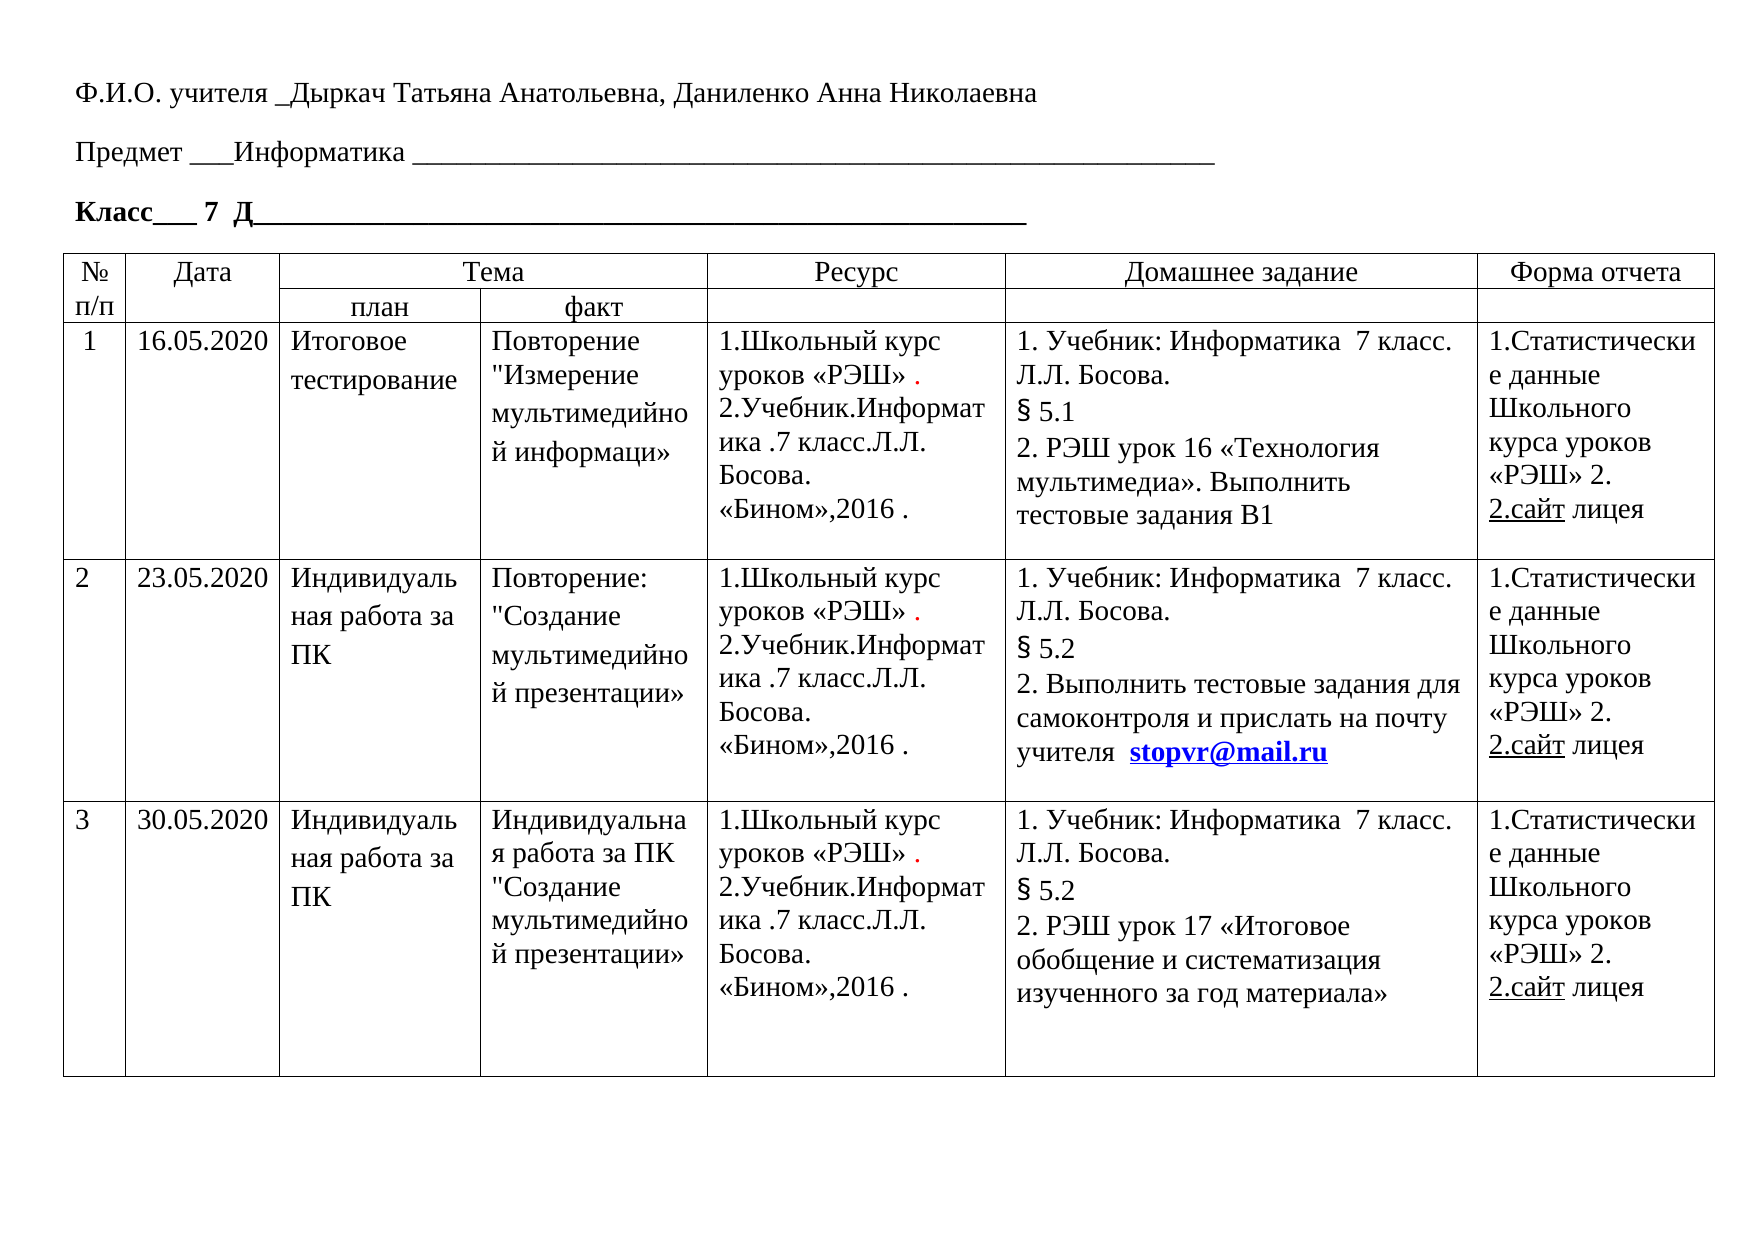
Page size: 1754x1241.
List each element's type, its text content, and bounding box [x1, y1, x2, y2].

table_cell 30.05.2020 [126, 802, 279, 1076]
table_cell план [280, 289, 480, 322]
table_header Тема [280, 254, 707, 288]
table_cell факт [481, 289, 707, 322]
table_cell Индивидуальная работа за ПК [280, 802, 480, 1076]
table_cell 1 [64, 323, 125, 559]
table_cell Повторение: "Создание мультимедийной презентации» [481, 560, 707, 801]
table_cell [1478, 289, 1714, 322]
table_header Дата [126, 254, 279, 322]
table_cell 3 [64, 802, 125, 1076]
table_cell Повторение "Измерение мультимедийной информаци» [481, 323, 707, 559]
table_cell Индивидуальная работа за ПК [280, 560, 480, 801]
text Ф.И.О. учителя _Дыркач Татьяна Анатольевна, Даниленко Анна Николаевна [75, 75, 1665, 108]
table_cell 1. Учебник: Информатика 7 класс. Л.Л. Босова. § 5.1 2. РЭШ урок 16 «Технология мультимедиа». Выполнить тестовые задания В1 [1006, 323, 1477, 559]
table_cell 1.Школьный курс уроков «РЭШ» . 2.Учебник.Информатика .7 класс.Л.Л. Босова. «Бином»,2016 . [708, 560, 1005, 801]
table_cell 2 [64, 560, 125, 801]
table_cell 1.Статистические данные Школьного курса уроков «РЭШ» 2. 2.сайт лицея [1478, 323, 1714, 559]
table_cell Итоговое тестирование [280, 323, 480, 559]
table_cell [1006, 289, 1477, 322]
table_header Домашнее задание [1006, 254, 1477, 288]
table_cell 1.Школьный курс уроков «РЭШ» . 2.Учебник.Информатика .7 класс.Л.Л. Босова. «Бином»,2016 . [708, 802, 1005, 1076]
text Предмет ___Информатика _______________________________________________________ [75, 134, 1665, 168]
table_cell 1.Статистические данные Школьного курса уроков «РЭШ» 2. 2.сайт лицея [1478, 560, 1714, 801]
table_cell 1. Учебник: Информатика 7 класс. Л.Л. Босова. § 5.2 2. Выполнить тестовые задания для самоконтроля и прислать на почту учителя stopvr@mail.ru [1006, 560, 1477, 801]
table_cell 16.05.2020 [126, 323, 279, 559]
table_header № п/п [64, 254, 125, 322]
table_cell [708, 289, 1005, 322]
table_header Ресурс [708, 254, 1005, 288]
table_cell Индивидуальная работа за ПК "Создание мультимедийной презентации» [481, 802, 707, 1076]
table_cell 1.Статистические данные Школьного курса уроков «РЭШ» 2. 2.сайт лицея [1478, 802, 1714, 1076]
table_cell 23.05.2020 [126, 560, 279, 801]
table_cell 1.Школьный курс уроков «РЭШ» . 2.Учебник.Информатика .7 класс.Л.Л. Босова. «Бином»,2016 . [708, 323, 1005, 559]
table_cell 1. Учебник: Информатика 7 класс. Л.Л. Босова. § 5.2 2. РЭШ урок 17 «Итоговое обобщение и систематизация изученного за год материала» [1006, 802, 1477, 1076]
table_header Форма отчета [1478, 254, 1714, 288]
text Класс___ 7 Д_____________________________________________________ [75, 194, 1665, 227]
